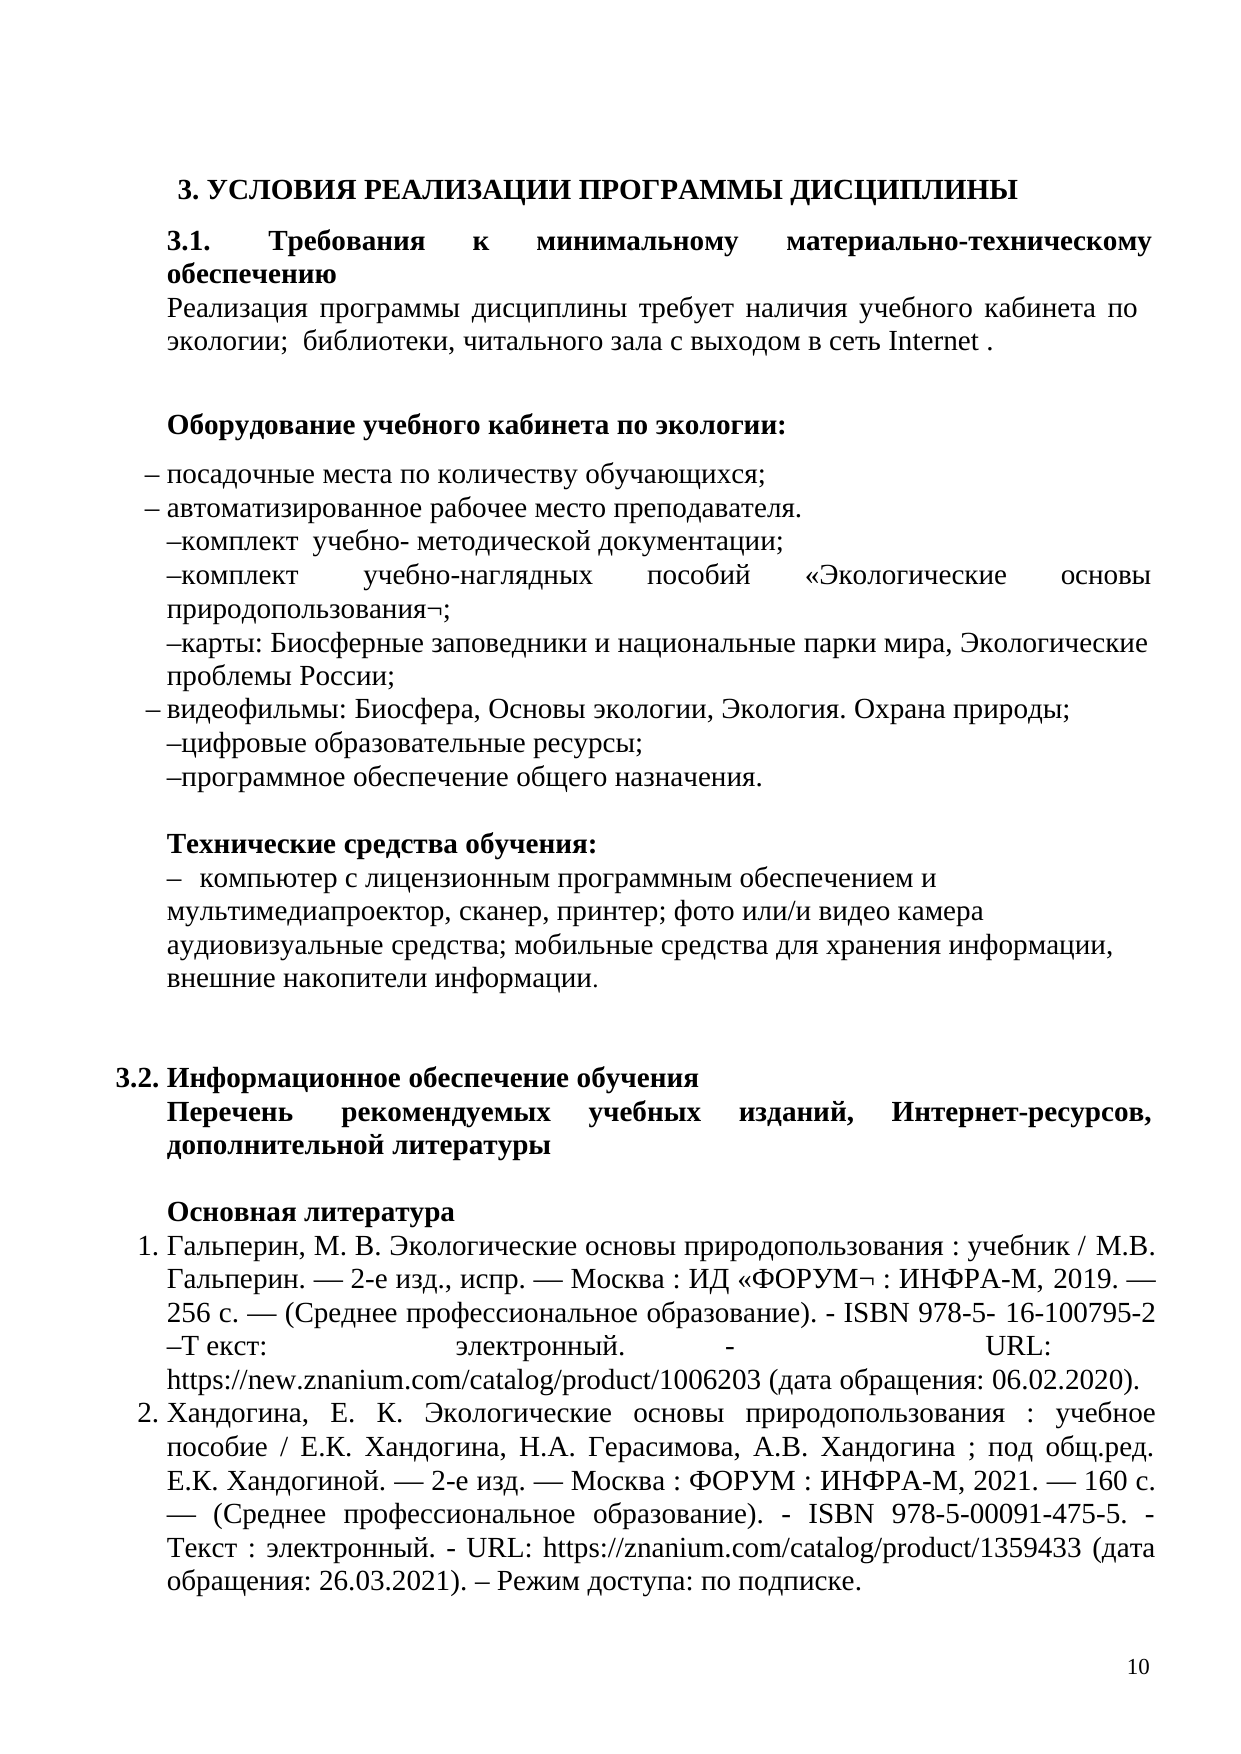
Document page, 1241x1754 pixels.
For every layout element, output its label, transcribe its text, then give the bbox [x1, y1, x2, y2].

text –цифровые образовательные ресурсы; [167, 725, 1156, 759]
text –карты: Биосферные заповедники и национальные парки мира, Экологические проблемы России; [167, 625, 1156, 692]
text –программное обеспечение общего назначения. [167, 759, 1156, 792]
text –комплект учебно-наглядных пособий «Экологические основы природопользования¬; [167, 557, 1156, 624]
text Реализация программы дисциплины требует наличия учебного кабинета по экологии; библиотеки, читального зала с выходом в сеть Internet . [167, 290, 1156, 357]
text –комплект учебно- методической документации; [167, 524, 1156, 557]
text Перечень рекомендуемых учебных изданий, Интернет-ресурсов, дополнительной литературы [167, 1094, 1156, 1161]
list Хандогина, Е. К. Экологические основы природопользования : учебное пособие / Е.К. Хандогина, Н.А. Герасимова, А.В. Хандогина ; под общ.ред. Е.К. Хандогиной. — 2-е изд. — Москва : ФОРУМ : ИНФРА-М, 2021. — 160 с. — (Среднее профессиональное образование). - ISBN 978-5-00091-475-5. - Текст : электронный. - URL: https://znanium.com/catalog/product/1359433 (дата обращения: 26.03.2021). – Режим доступа: по подписке. [137, 1396, 1156, 1597]
list Гальперин, М. В. Экологические основы природопользования : учебник / М.В. Гальперин. — 2-е изд., испр. — Москва : ИД «ФОРУМ¬ : ИНФРА-М, 2019. — 256 с. — (Среднее профессиональное образование). - ISBN 978-5- 16-100795-2 –Т екст: электронный. - URL: https://new.znanium.com/catalog/product/1006203 (дата обращения: 06.02.2020). [137, 1228, 1156, 1396]
subtitle Оборудование учебного кабинета по экологии: [167, 407, 1156, 441]
list УСЛОВИЯ РЕАЛИЗАЦИИ ПРОГРАММЫ ДИСЦИПЛИНЫ [177, 172, 1163, 206]
list видеофильмы: Биосфера, Основы экологии, Экология. Охрана природы; [146, 692, 1156, 725]
subtitle Информационное обеспечение обучения [115, 1060, 1156, 1094]
list посадочные места по количеству обучающихся; [144, 457, 1156, 490]
subtitle Технические средства обучения: [167, 827, 1156, 860]
list автоматизированное рабочее место преподавателя. [144, 490, 1156, 524]
list компьютер с лицензионным программным обеспечением и мультимедиапроектор, сканер, принтер; фото или/и видео камера аудиовизуальные средства; мобильные средства для хранения информации, внешние накопители информации. [167, 860, 1156, 994]
subtitle Требования к минимальному материально-техническому обеспечению [167, 223, 1156, 290]
subtitle Основная литература [167, 1194, 1156, 1228]
